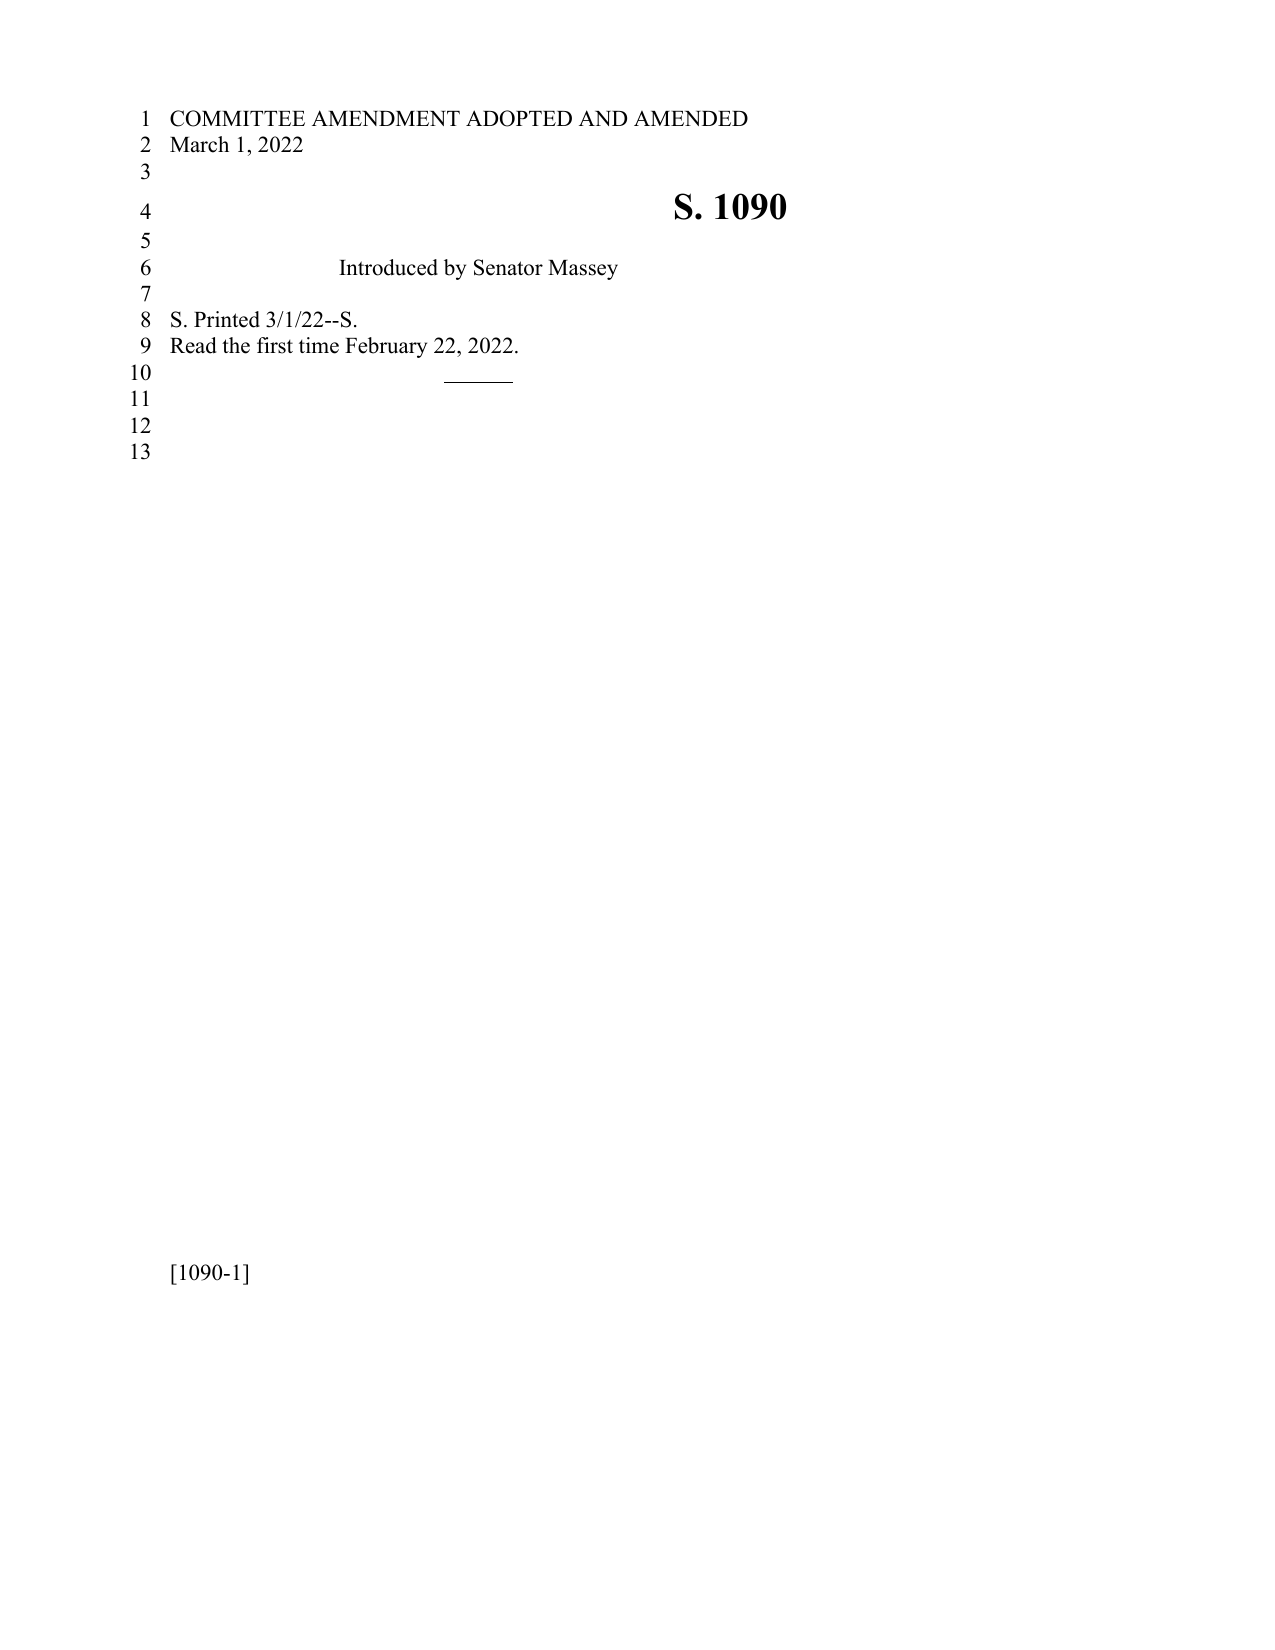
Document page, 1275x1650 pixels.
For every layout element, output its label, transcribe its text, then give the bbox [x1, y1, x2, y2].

text COMMITTEE AMENDMENT ADOPTED AND AMENDED [169, 105, 787, 131]
text March 1, 2022 [169, 131, 787, 158]
text S. Printed 3/1/22--S. [169, 306, 787, 333]
text S. 1090 [169, 184, 787, 227]
text Introduced by Senator Massey [169, 253, 787, 280]
text Read the first time February 22, 2022. [169, 333, 787, 359]
